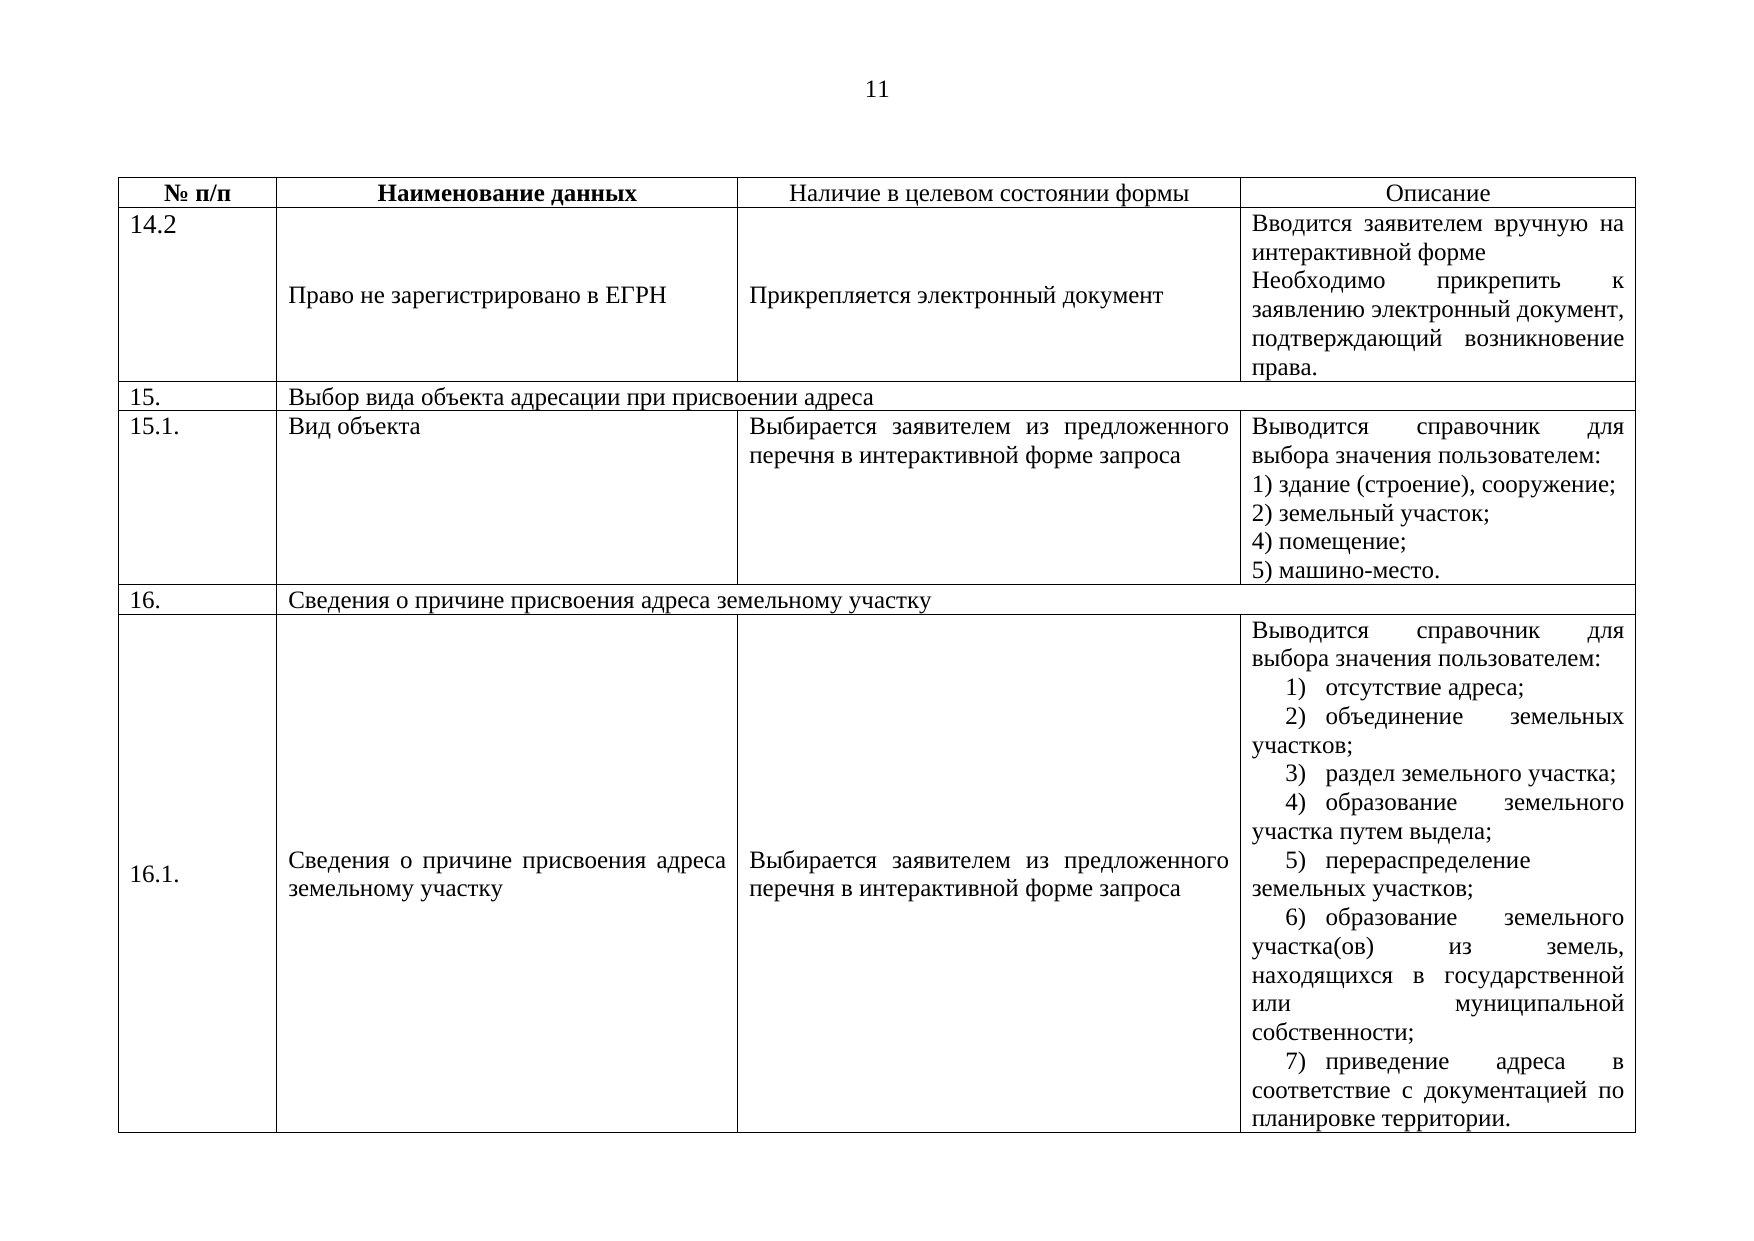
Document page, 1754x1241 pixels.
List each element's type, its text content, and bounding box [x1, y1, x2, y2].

table_cell Сведения о причине присвоения адреса земельному участку [277, 615, 737, 1132]
table_cell Выбор вида объекта адресации при присвоении адреса [277, 382, 1635, 410]
table_cell [119, 585, 276, 614]
table_cell Вводится заявителем вручную на интерактивной форме Необходимо прикрепить к заявлению электронный документ, подтверждающий возникновение права. [1241, 208, 1635, 381]
table_cell 14.2 [119, 208, 276, 381]
table_cell Вид объекта [277, 411, 737, 584]
table_cell Выводится справочник для выбора значения пользователем: отсутствие адреса; объединение земельных участков; раздел земельного участка; образование земельного участка путем выдела; перераспределение земельных участков; образование земельного участка(ов) из земель, находящихся в государственной или муниципальной собственности; приведение адреса в соответствие с документацией по планировке территории. [1241, 615, 1635, 1132]
table_header Наличие в целевом состоянии формы [738, 178, 1240, 207]
table_cell Выводится справочник для выбора значения пользователем: 1) здание (строение), сооружение; 2) земельный участок; 4) помещение; 5) машино-место. [1241, 411, 1635, 584]
table_header № п/п [119, 178, 276, 207]
table_cell [119, 411, 276, 584]
table_header Описание [1241, 178, 1635, 207]
table_cell Сведения о причине присвоения адреса земельному участку [277, 585, 1635, 614]
table_cell Выбирается заявителем из предложенного перечня в интерактивной форме запроса [738, 615, 1240, 1132]
table_cell Прикрепляется электронный документ [738, 208, 1240, 381]
table_cell Выбирается заявителем из предложенного перечня в интерактивной форме запроса [738, 411, 1240, 584]
table_header Наименование данных [277, 178, 737, 207]
table_cell [119, 615, 276, 1132]
table_cell [119, 382, 276, 410]
table_cell Право не зарегистрировано в ЕГРН [277, 208, 737, 381]
